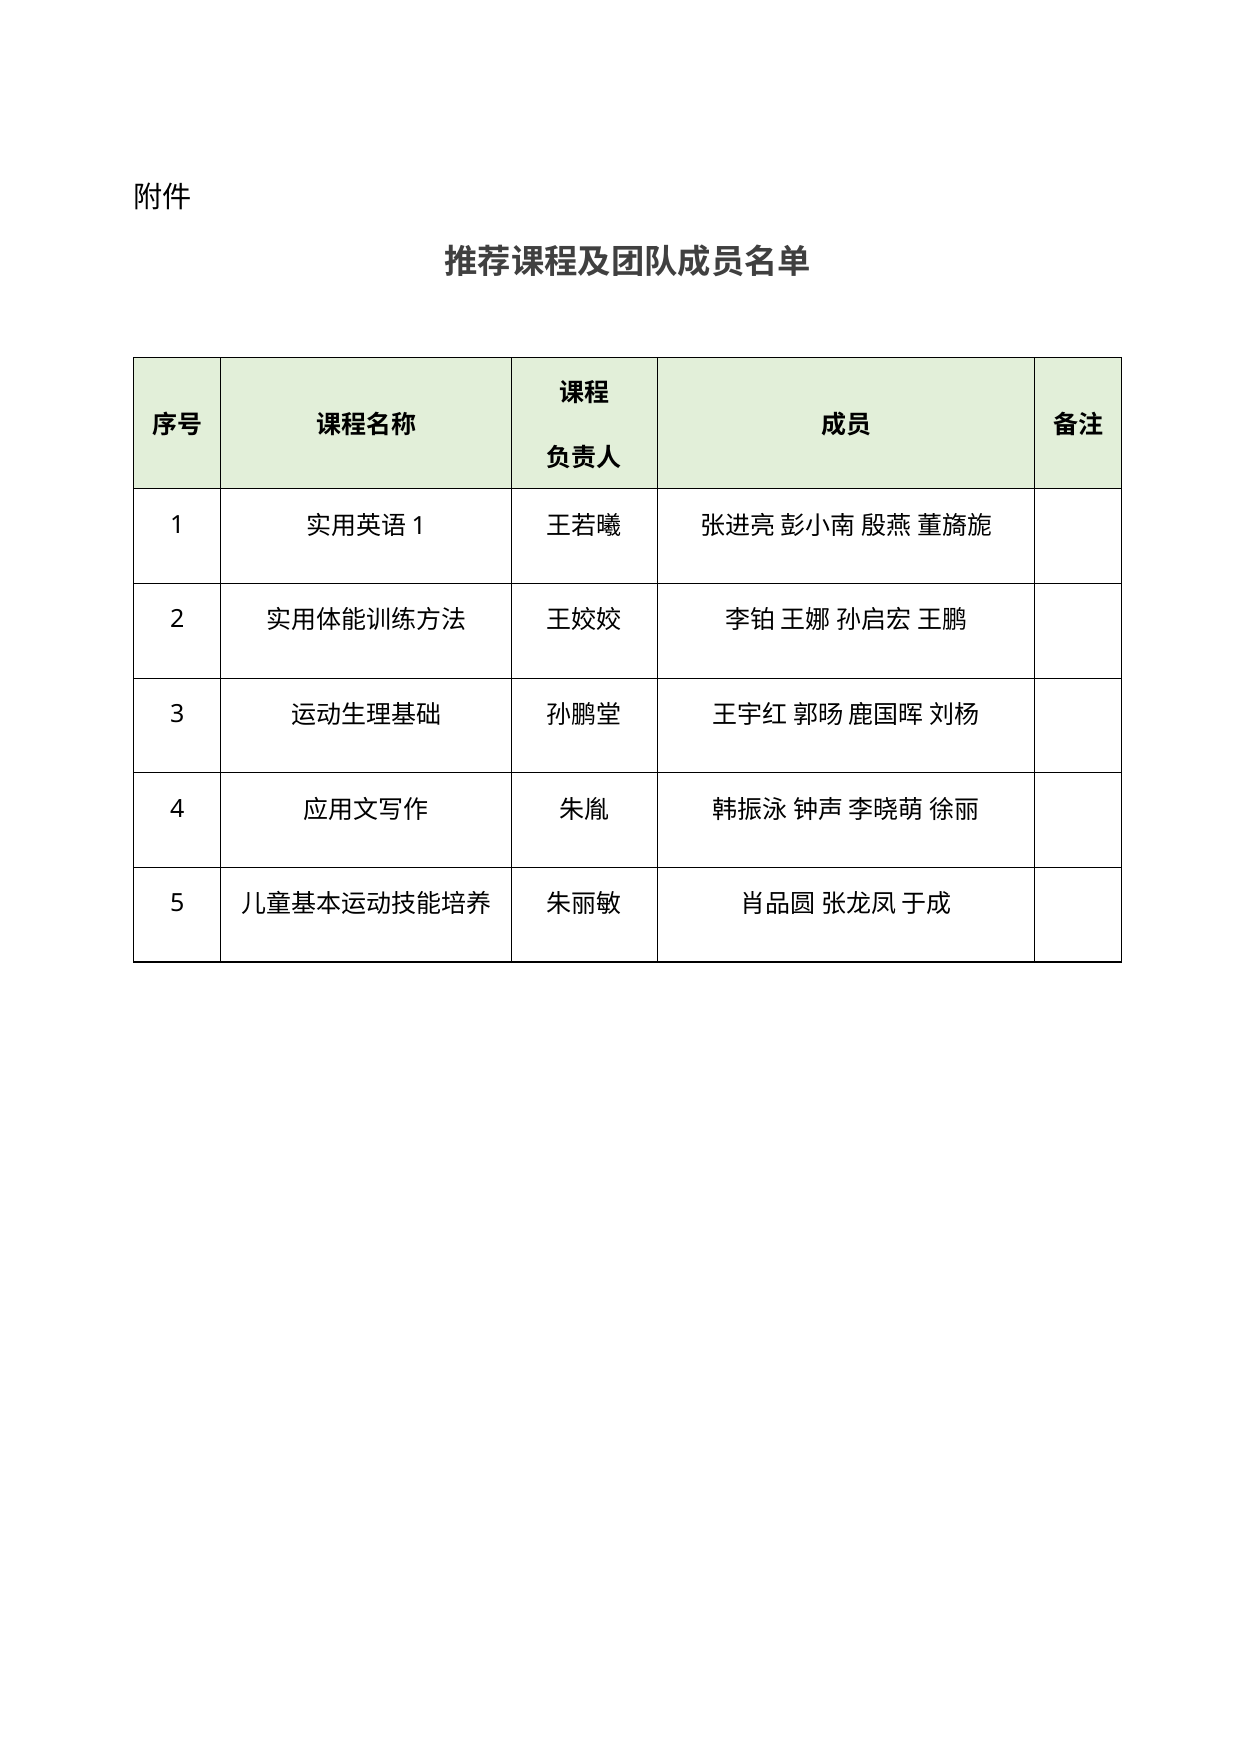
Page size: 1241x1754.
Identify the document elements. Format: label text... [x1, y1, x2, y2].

text 推荐课程及团队成员名单 [133, 227, 1122, 292]
table_cell 王若曦 [512, 489, 657, 583]
table_cell 应用文写作 [221, 773, 511, 867]
text 附件 [133, 162, 1122, 227]
table_header 课程名称 [221, 358, 511, 488]
table_cell 肖品圆 张龙凤 于成 [658, 868, 1034, 961]
table_cell [1035, 868, 1121, 961]
table_cell [1035, 773, 1121, 867]
table_cell 李铂 王娜 孙启宏 王鹏 [658, 584, 1034, 677]
table_cell [1035, 584, 1121, 677]
table_cell 4 [134, 773, 220, 867]
table_cell 实用体能训练方法 [221, 584, 511, 677]
table_cell 1 [134, 489, 220, 583]
table_cell 王姣姣 [512, 584, 657, 677]
table_cell [1035, 679, 1121, 772]
table_cell 朱胤 [512, 773, 657, 867]
table_cell 朱丽敏 [512, 868, 657, 961]
table_cell 运动生理基础 [221, 679, 511, 772]
table_header 成员 [658, 358, 1034, 488]
table_cell 2 [134, 584, 220, 677]
table_cell 王宇红 郭旸 鹿国晖 刘杨 [658, 679, 1034, 772]
table_header 备注 [1035, 358, 1121, 488]
table_cell 韩振泳 钟声 李晓萌 徐丽 [658, 773, 1034, 867]
table_header 课程 负责人 [512, 358, 657, 488]
table_cell 张进亮 彭小南 殷燕 董旖旎 [658, 489, 1034, 583]
table_cell [1035, 489, 1121, 583]
table_cell 3 [134, 679, 220, 772]
table_cell 孙鹏堂 [512, 679, 657, 772]
table_header 序号 [134, 358, 220, 488]
table_cell 实用英语1 [221, 489, 511, 583]
table_cell 5 [134, 868, 220, 961]
table_cell 儿童基本运动技能培养 [221, 868, 511, 961]
